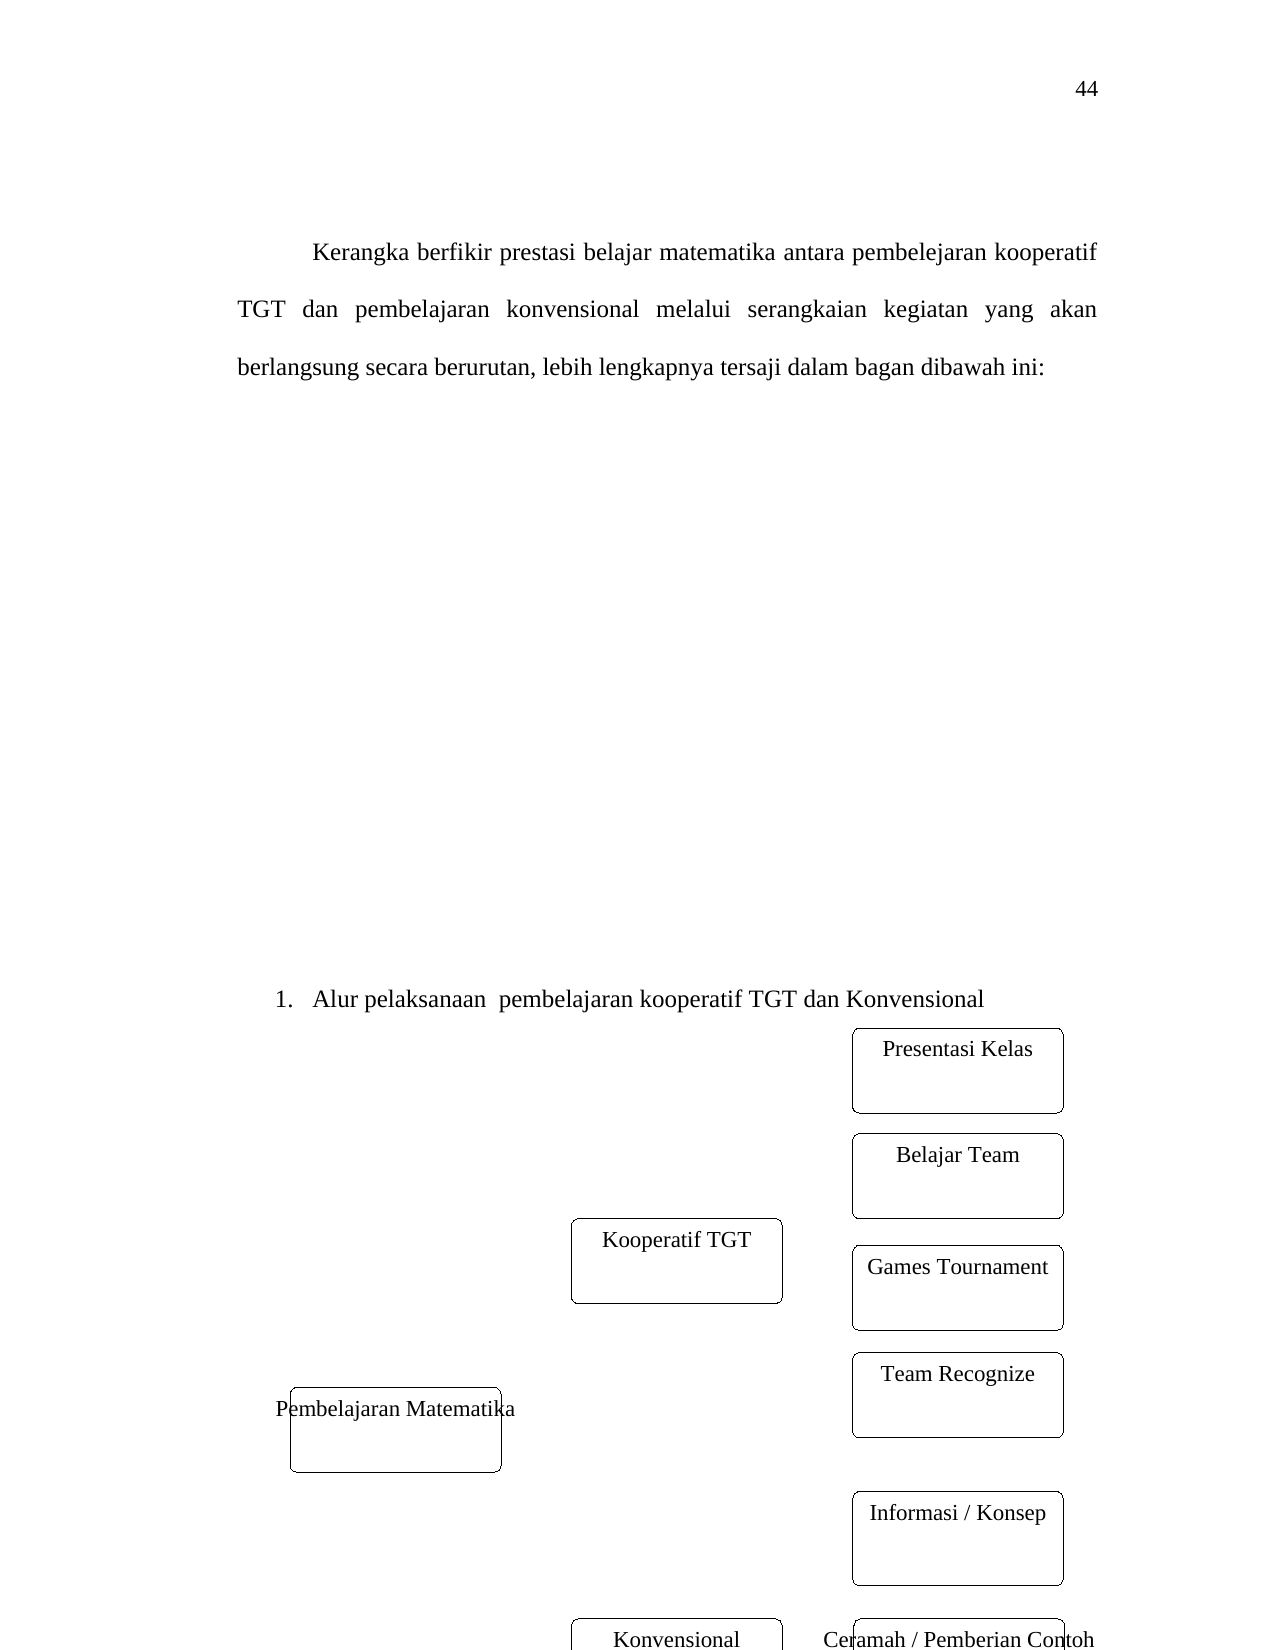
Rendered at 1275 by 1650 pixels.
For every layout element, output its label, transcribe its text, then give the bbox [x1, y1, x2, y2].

list Alur pelaksanaan pembelajaran kooperatif TGT dan Konvensional [274, 984, 1098, 1012]
list Kerangka berfikir prestasi belajar matematika antara pembelejaran kooperatif TGT dan pembelajaran konvensional melalui serangkaian kegiatan yang akan berlangsung secara berurutan, lebih lengkapnya tersaji dalam bagan dibawah ini: [237, 237, 1098, 381]
